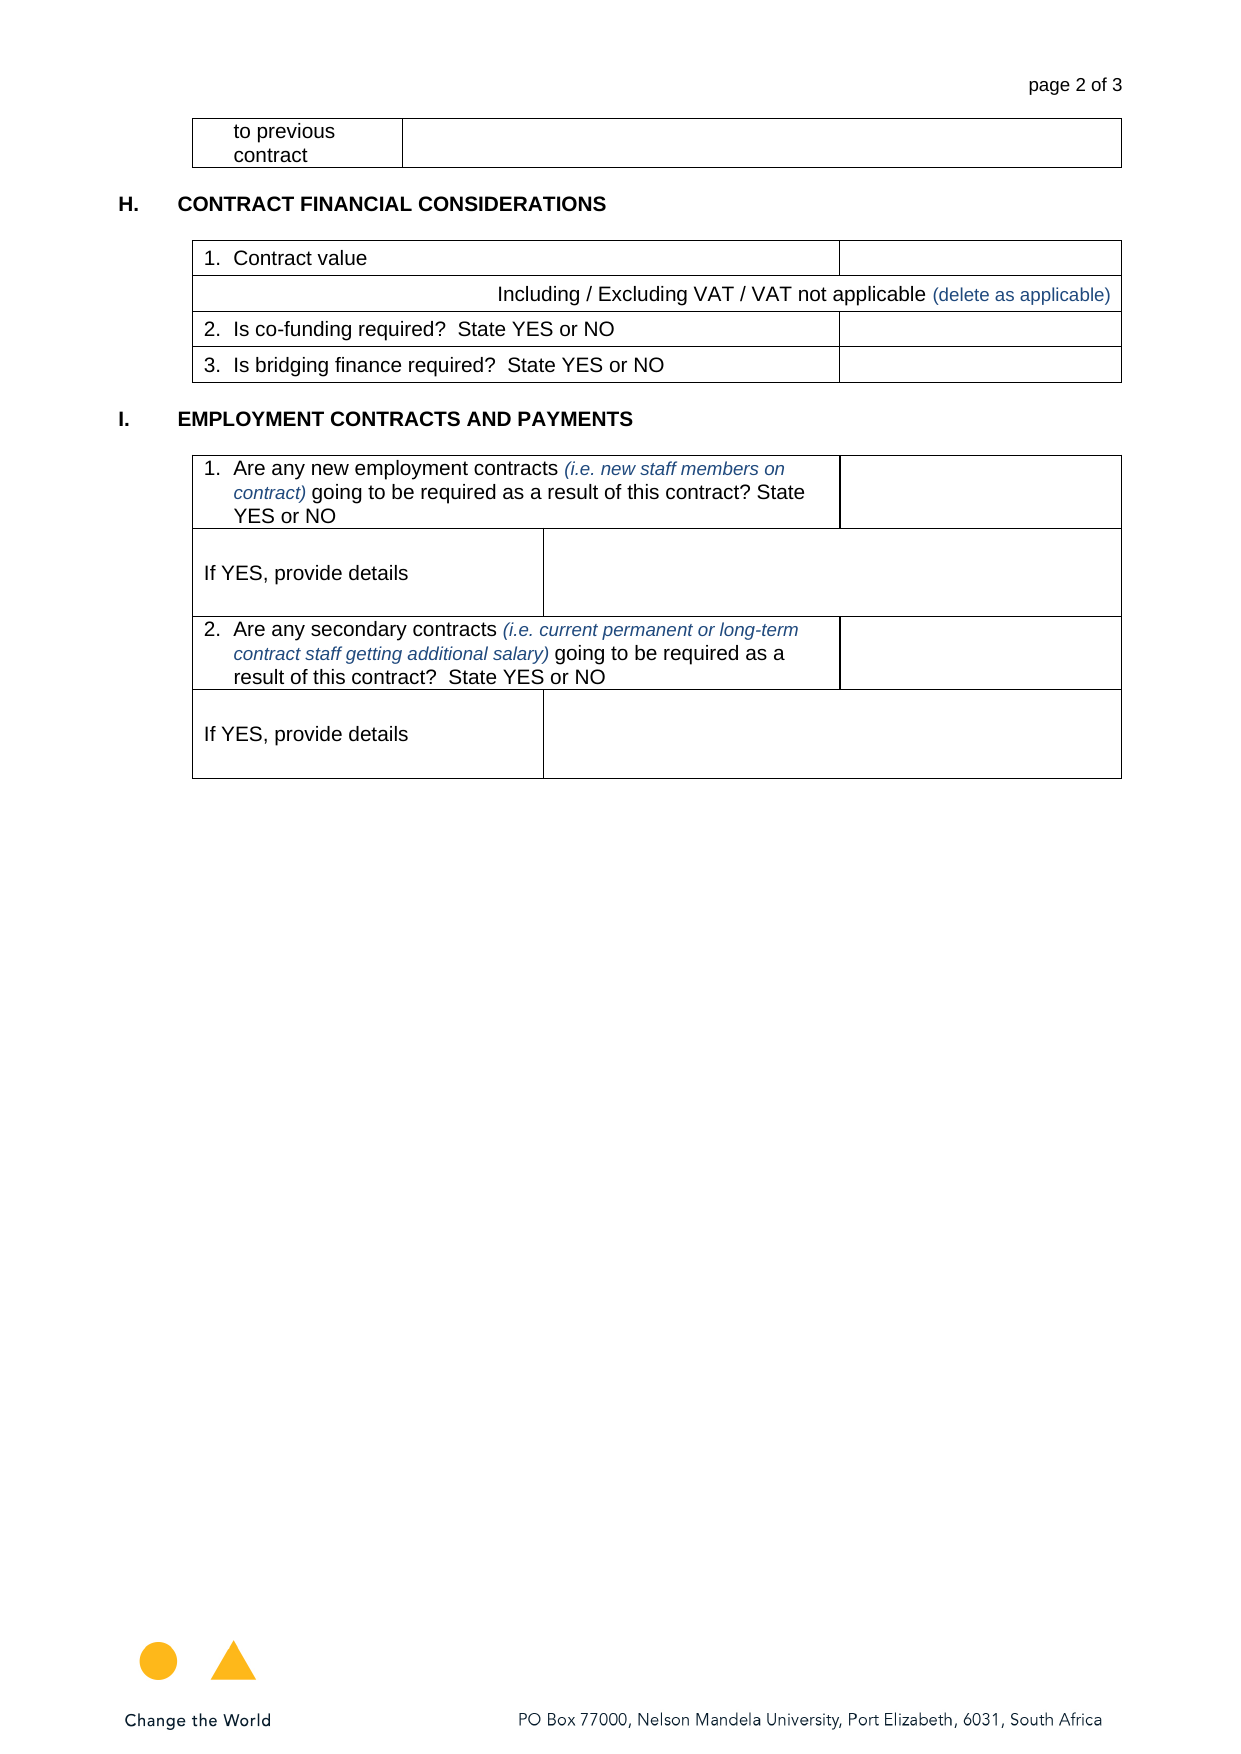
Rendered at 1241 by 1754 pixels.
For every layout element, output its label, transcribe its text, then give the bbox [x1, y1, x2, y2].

table_cell Including / Excluding VAT / VAT not applicable (delete as applicable) [193, 276, 1121, 311]
table_cell [840, 347, 1121, 382]
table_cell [193, 119, 402, 167]
table_header 1. Are any new employment contracts (i.e. new staff members on contract) going to be required as a result of this contract? State YES or NO [193, 456, 839, 527]
table_cell If YES, provide details [193, 690, 543, 778]
table_header [840, 241, 1121, 275]
table_cell 2. Is co-funding required? State YES or NO [193, 312, 839, 346]
table_cell [840, 312, 1121, 346]
table_cell 3. Is bridging finance required? State YES or NO [193, 347, 839, 382]
table_cell If YES, provide details [193, 529, 543, 616]
table_cell 2. Are any secondary contracts (i.e. current permanent or long-term contract staff getting additional salary) going to be required as a result of this contract? State YES or NO [193, 617, 839, 689]
list EMPLOYMENT CONTRACTS AND PAYMENTS [118, 407, 1122, 431]
table_cell [544, 529, 1121, 616]
picture [0, 1571, 1241, 1754]
table_cell [841, 617, 1121, 689]
table_header 1. Contract value [193, 241, 839, 275]
table_cell [544, 690, 1121, 778]
list CONTRACT FINANCIAL CONSIDERATIONS [118, 192, 1122, 216]
table_header [841, 456, 1121, 527]
table_cell [403, 119, 1121, 167]
